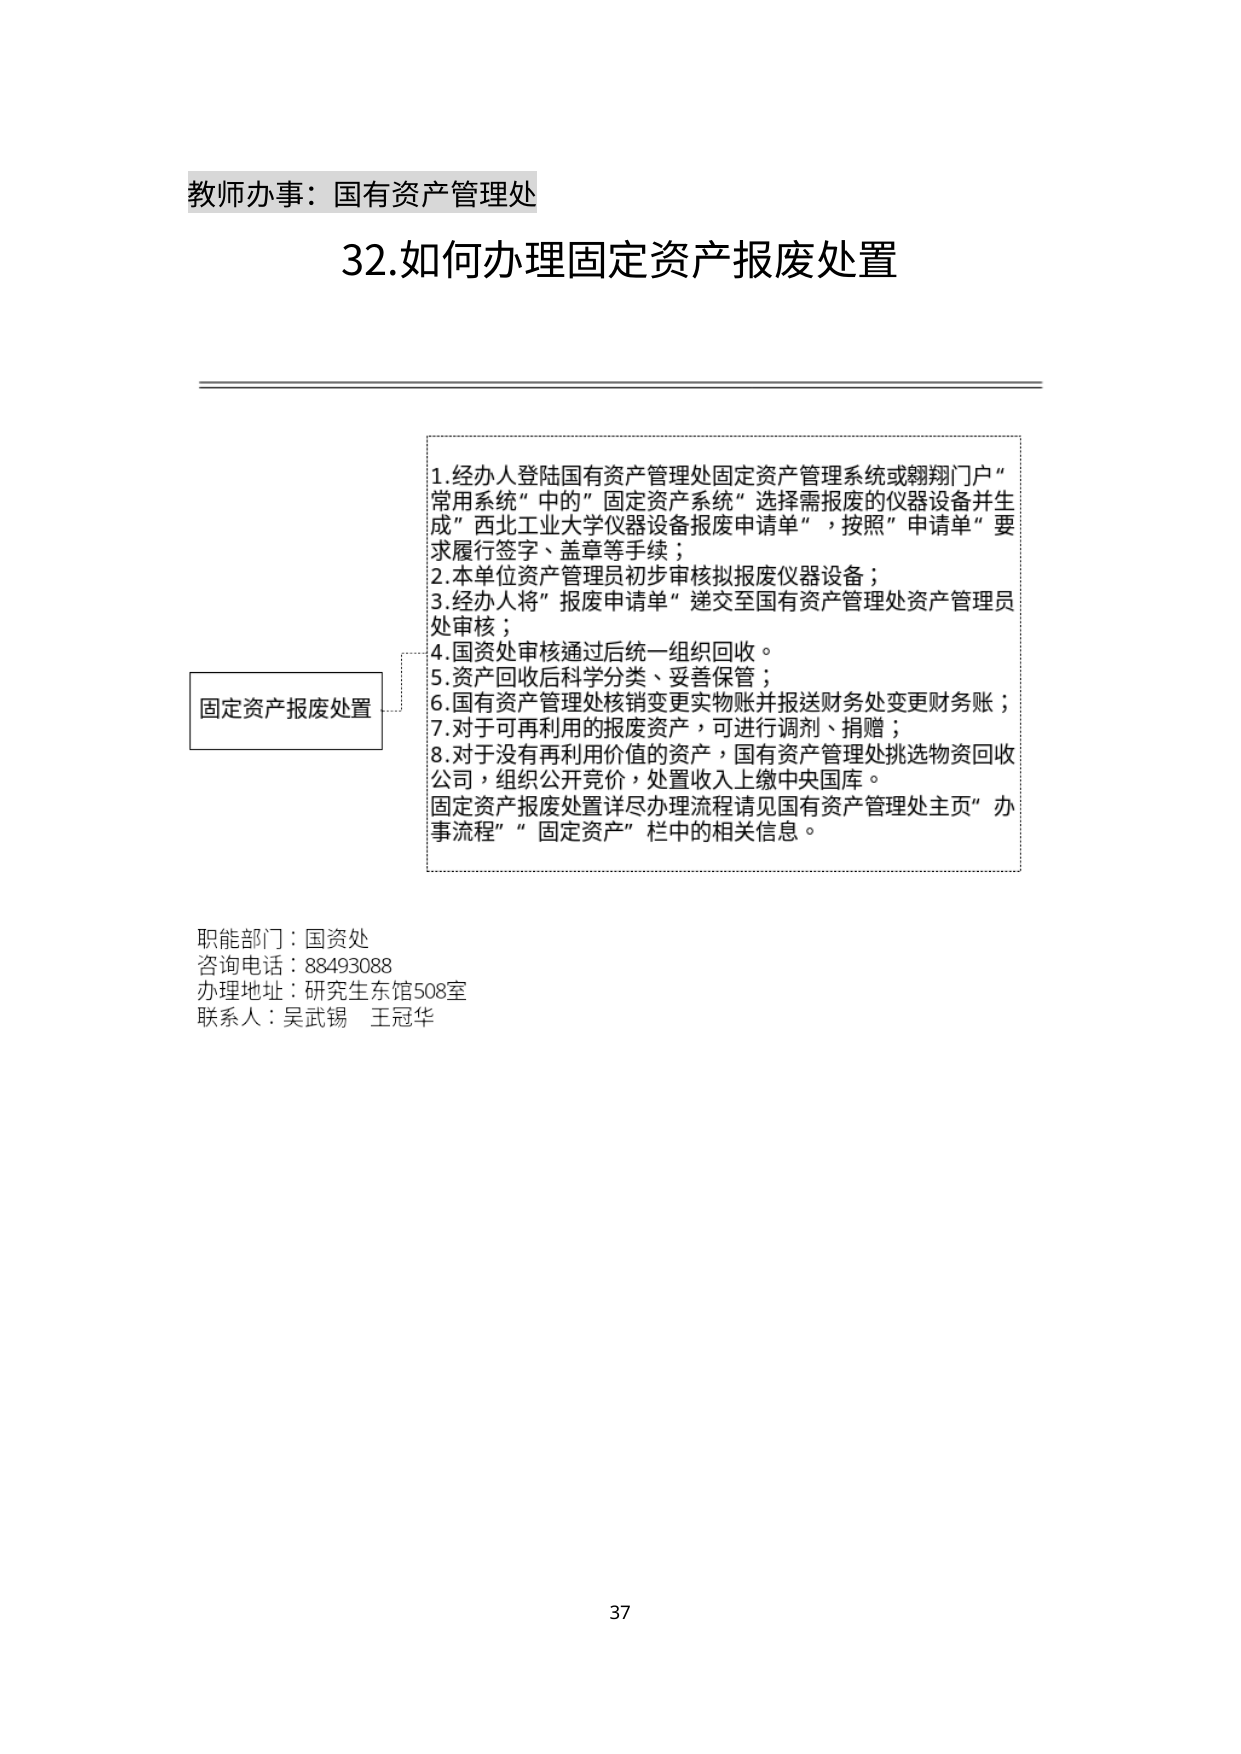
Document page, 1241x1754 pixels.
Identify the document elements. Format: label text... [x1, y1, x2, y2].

subtitle 32.如何办理固定资产报废处置 [187, 225, 1053, 290]
text 教师办事：国有资产管理处 [187, 160, 1053, 225]
